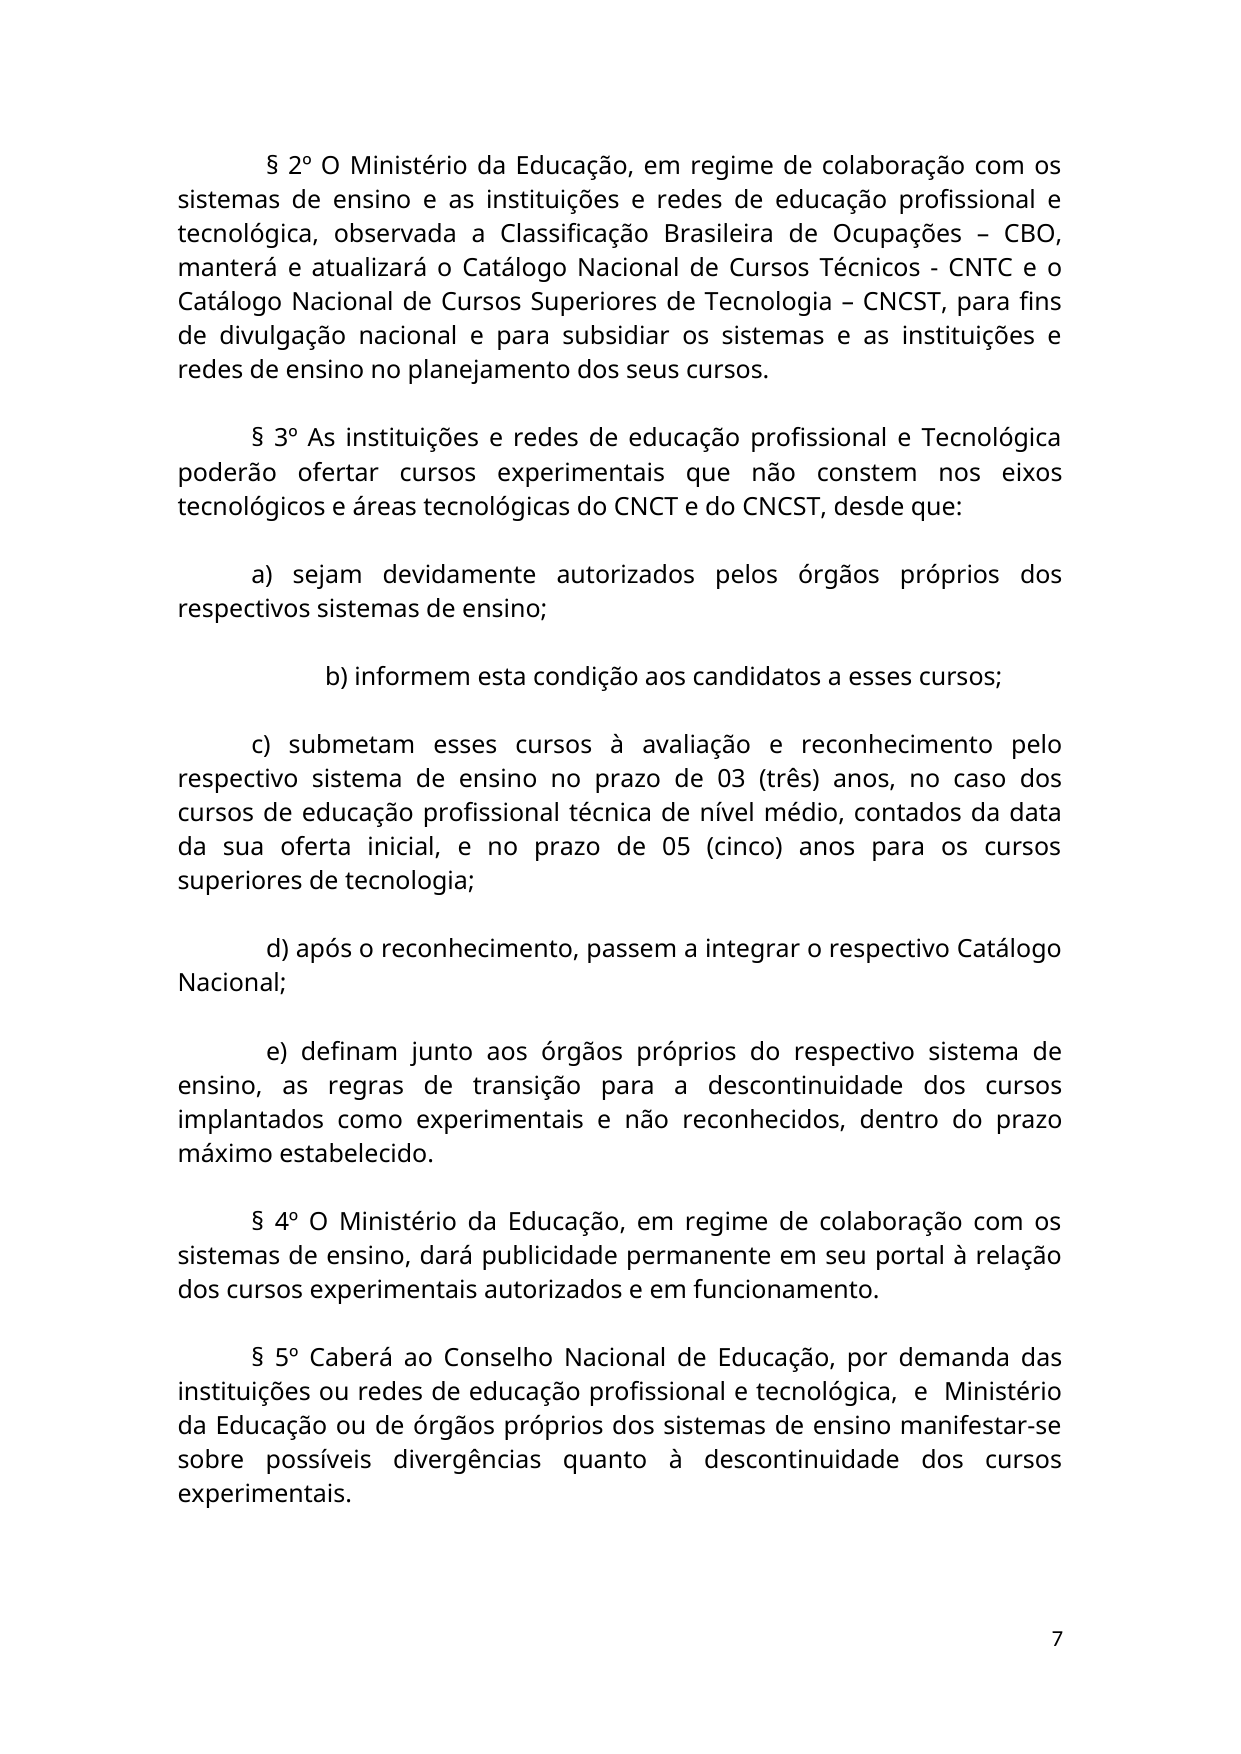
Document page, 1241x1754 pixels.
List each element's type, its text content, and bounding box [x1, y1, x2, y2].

text d) após o reconhecimento, passem a integrar o respectivo Catálogo Nacional; [177, 931, 1063, 999]
text § 4º O Ministério da Educação, em regime de colaboração com os sistemas de ensino, dará publicidade permanente em seu portal à relação dos cursos experimentais autorizados e em funcionamento. [177, 1203, 1063, 1306]
text § 3º As instituições e redes de educação profissional e Tecnológica poderão ofertar cursos experimentais que não constem nos eixos tecnológicos e áreas tecnológicas do CNCT e do CNCST, desde que: [177, 420, 1063, 522]
text e) definam junto aos órgãos próprios do respectivo sistema de ensino, as regras de transição para a descontinuidade dos cursos implantados como experimentais e não reconhecidos, dentro do prazo máximo estabelecido. [177, 1033, 1063, 1169]
text § 2º O Ministério da Educação, em regime de colaboração com os sistemas de ensino e as instituições e redes de educação profissional e tecnológica, observada a Classificação Brasileira de Ocupações – CBO, manterá e atualizará o Catálogo Nacional de Cursos Técnicos - CNTC e o Catálogo Nacional de Cursos Superiores de Tecnologia – CNCST, para fins de divulgação nacional e para subsidiar os sistemas e as instituições e redes de ensino no planejamento dos seus cursos. [177, 148, 1063, 386]
text b) informem esta condição aos candidatos a esses cursos; [177, 658, 1063, 693]
text a) sejam devidamente autorizados pelos órgãos próprios dos respectivos sistemas de ensino; [177, 556, 1063, 624]
text c) submetam esses cursos à avaliação e reconhecimento pelo respectivo sistema de ensino no prazo de 03 (três) anos, no caso dos cursos de educação profissional técnica de nível médio, contados da data da sua oferta inicial, e no prazo de 05 (cinco) anos para os cursos superiores de tecnologia; [177, 727, 1063, 897]
text § 5º Caberá ao Conselho Nacional de Educação, por demanda das instituições ou redes de educação profissional e tecnológica, e Ministério da Educação ou de órgãos próprios dos sistemas de ensino manifestar-se sobre possíveis divergências quanto à descontinuidade dos cursos experimentais. [177, 1340, 1063, 1510]
